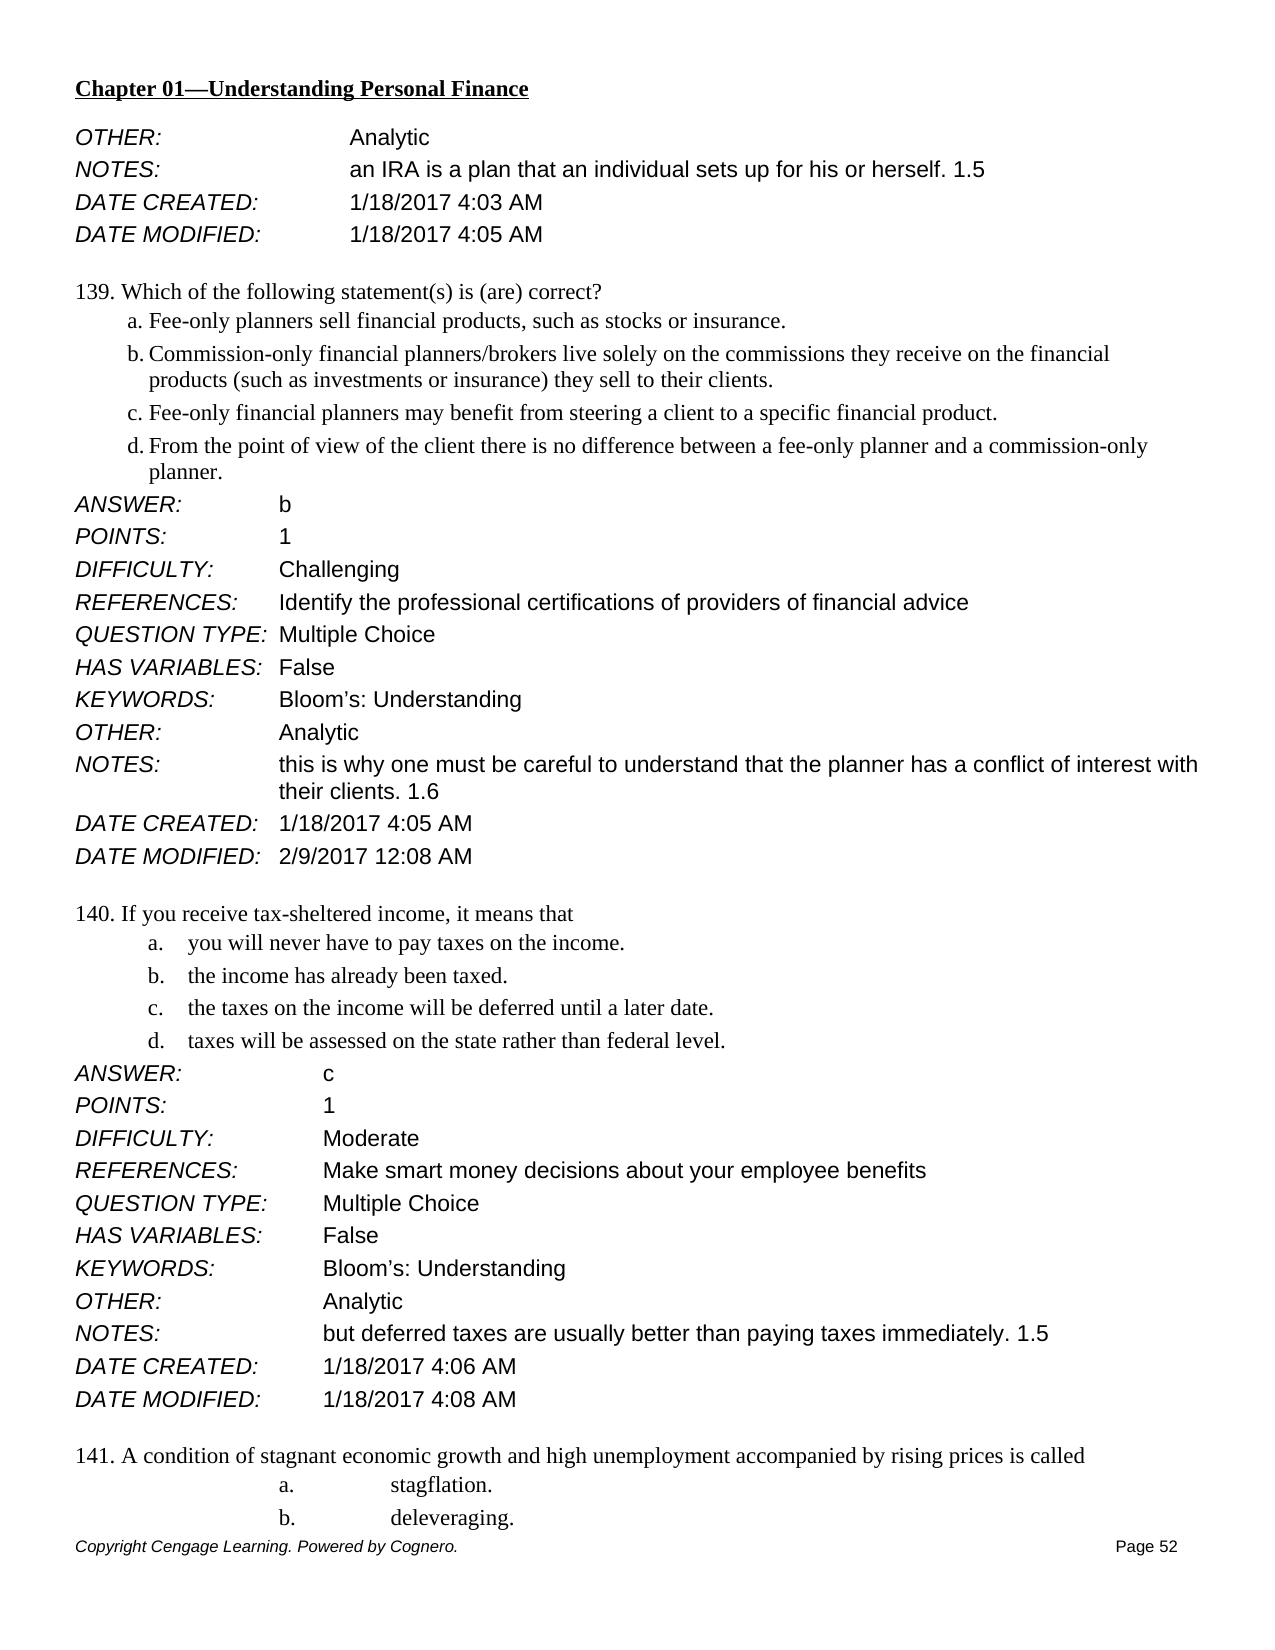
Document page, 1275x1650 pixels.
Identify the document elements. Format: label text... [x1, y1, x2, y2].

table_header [75, 121, 1200, 251]
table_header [75, 1442, 1200, 1534]
table_header 139. Which of the following statement(s) is (are) correct? [75, 304, 1200, 873]
table_header 140. If you receive tax-sheltered income, it means that [75, 900, 1200, 1415]
